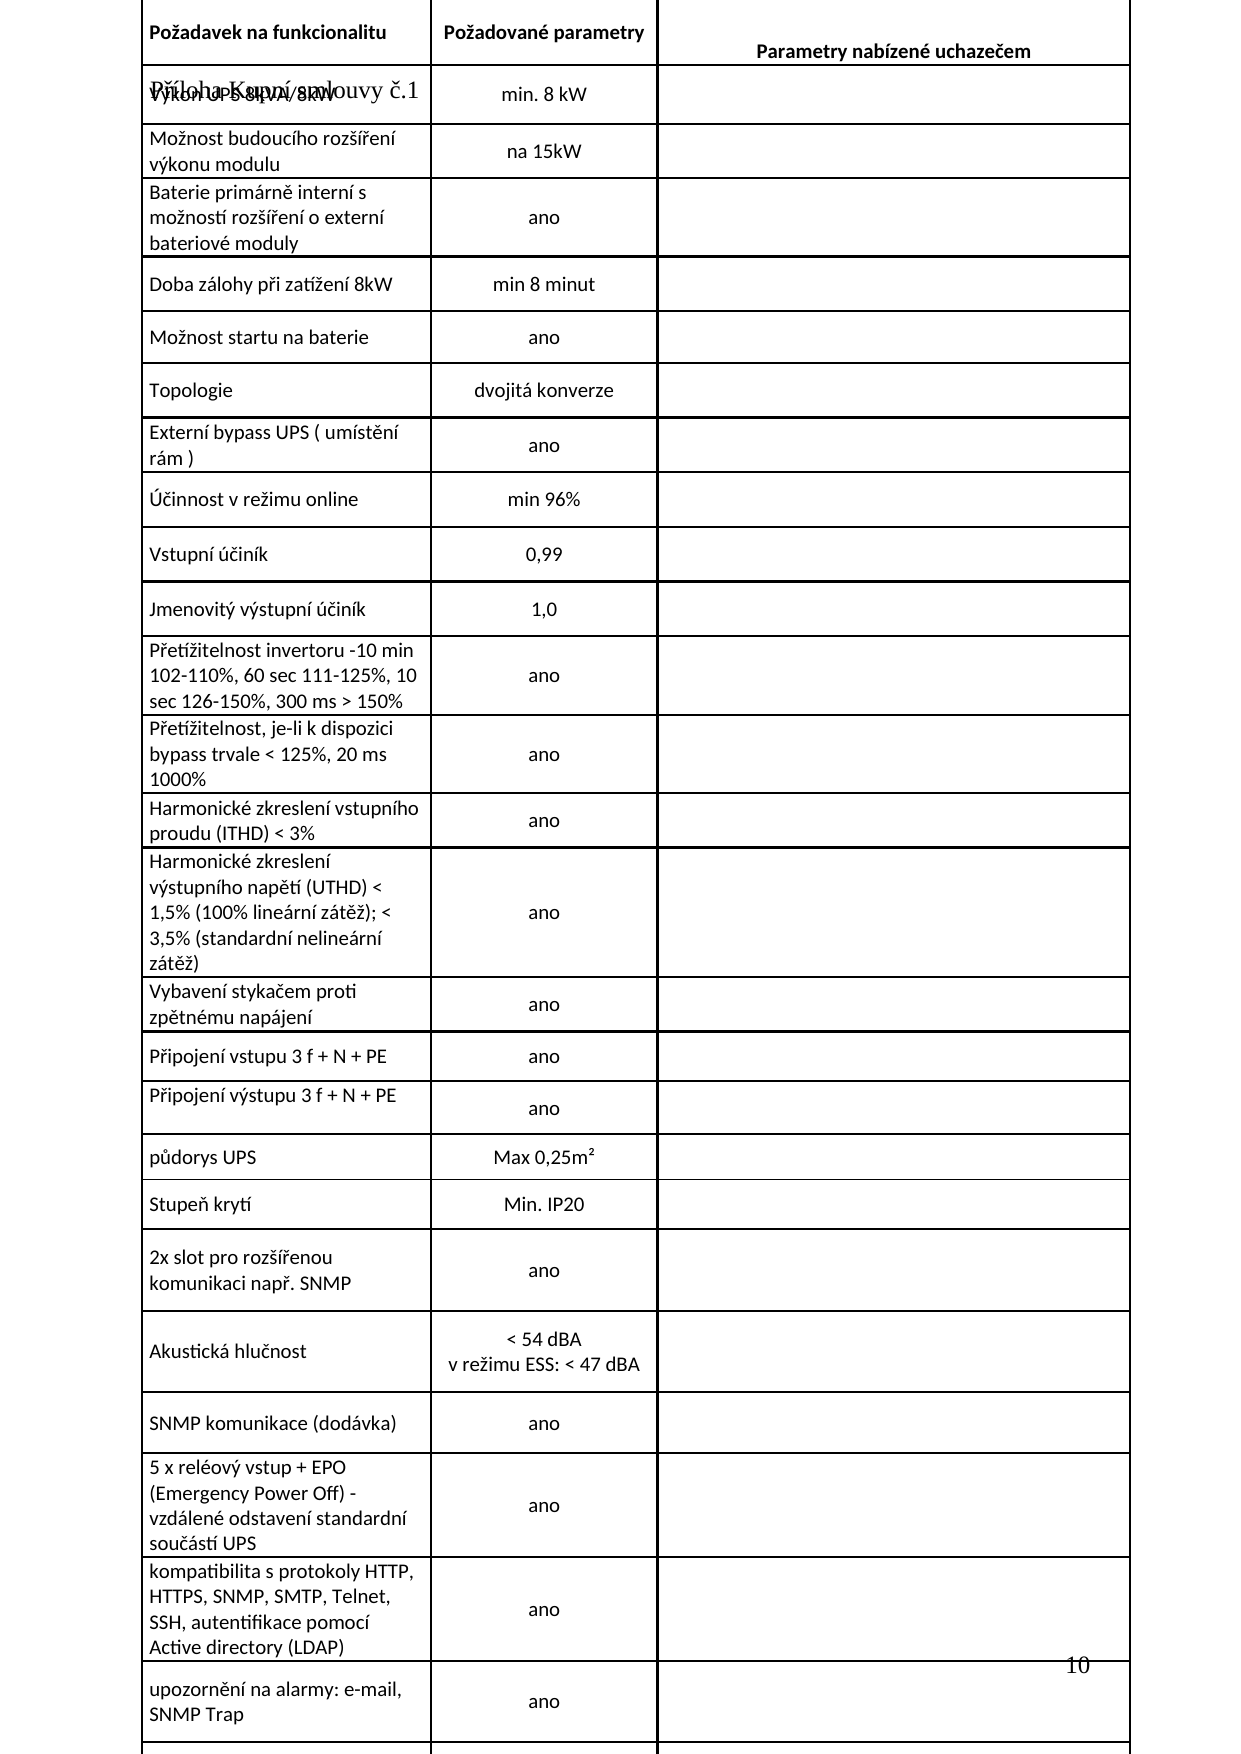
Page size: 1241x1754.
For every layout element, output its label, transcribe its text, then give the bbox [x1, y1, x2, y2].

table_cell [659, 1230, 1129, 1309]
table_cell Jmenovitý výstupní účiník [143, 583, 430, 635]
table_cell Připojení vstupu 3 f + N + PE [143, 1033, 430, 1080]
table_cell ano [432, 419, 656, 471]
table_cell Účinnost v režimu online [143, 473, 430, 526]
table_cell Výkon UPS 8kVA/8kW [143, 66, 430, 122]
table_cell [659, 66, 1129, 122]
table_cell Topologie [143, 364, 430, 416]
table_cell Akustická hlučnost [143, 1312, 430, 1391]
table_cell Stupeň krytí [143, 1180, 430, 1228]
table_cell [659, 419, 1129, 471]
table_cell [659, 125, 1129, 177]
table_cell min 96% [432, 473, 656, 526]
table_cell [659, 258, 1129, 310]
table_cell [659, 1312, 1129, 1391]
table_cell Max 0,25m² [432, 1135, 656, 1179]
table_cell ano [432, 716, 656, 792]
table_cell ano [432, 978, 656, 1030]
table_cell [659, 1743, 1129, 1754]
table_header Parametry nabízené uchazečem [659, 0, 1129, 64]
table_cell ano [432, 849, 656, 976]
table_cell 2x slot pro rozšířenou komunikaci např. SNMP [143, 1230, 430, 1309]
table_cell Možnost startu na baterie [143, 312, 430, 362]
table_cell Vstupní účiník [143, 528, 430, 580]
table_cell Harmonické zkreslení vstupního proudu (ITHD) < 3% [143, 794, 430, 846]
table_cell 5 x reléový vstup + EPO (Emergency Power Off) - vzdálené odstavení standardní součástí UPS [143, 1454, 430, 1556]
table_cell < 54 dBA v režimu ESS: < 47 dBA [432, 1312, 656, 1391]
table_cell [659, 716, 1129, 792]
table_cell ano [432, 1230, 656, 1309]
table_cell Harmonické zkreslení výstupního napětí (UTHD) < 1,5% (100% lineární zátěž); < 3,5% (standardní nelineární zátěž) [143, 849, 430, 976]
table_cell [659, 1662, 1129, 1741]
table_cell [659, 364, 1129, 416]
table_cell [659, 1393, 1129, 1452]
table_cell ano [432, 1033, 656, 1080]
table_cell ano [432, 1558, 656, 1660]
table_cell [659, 794, 1129, 846]
table_cell [659, 637, 1129, 713]
table_cell Doba zálohy při zatížení 8kW [143, 258, 430, 310]
table_cell [659, 1135, 1129, 1179]
table_header Požadované parametry [432, 0, 656, 64]
table_cell ano [432, 794, 656, 846]
table_cell [659, 179, 1129, 255]
table_cell Možnost budoucího rozšíření výkonu modulu [143, 125, 430, 177]
table_cell 0,99 [432, 528, 656, 580]
table_cell [659, 849, 1129, 976]
table_cell Baterie primárně interní s možností rozšíření o externí bateriové moduly [143, 179, 430, 255]
table_cell [659, 978, 1129, 1030]
table_cell upozornění na alarmy: e-mail, SNMP Trap [143, 1662, 430, 1741]
table_cell Přetížitelnost invertoru -10 min 102-110%, 60 sec 111-125%, 10 sec 126-150%, 300 ms > 150% [143, 637, 430, 713]
table_cell Přetížitelnost, je-li k dispozici bypass trvale < 125%, 20 ms 1000% [143, 716, 430, 792]
table_cell dvojitá konverze [432, 364, 656, 416]
table_cell ano [432, 1393, 656, 1452]
table_cell [659, 1454, 1129, 1556]
table_cell SNMP komunikace (dodávka) [143, 1393, 430, 1452]
table_cell Vybavení stykačem proti zpětnému napájení [143, 978, 430, 1030]
table_header Požadavek na funkcionalitu [143, 0, 430, 64]
table_cell na 15kW [432, 125, 656, 177]
table_cell Připojení výstupu 3 f + N + PE [143, 1082, 430, 1133]
table_cell ano [432, 179, 656, 255]
table_cell ano [432, 1082, 656, 1133]
table_cell [659, 312, 1129, 362]
table_cell [659, 1180, 1129, 1228]
table_cell ano [432, 1662, 656, 1741]
table_cell ano [432, 1454, 656, 1556]
table_cell 1,0 [432, 583, 656, 635]
table_cell [659, 1082, 1129, 1133]
table_cell min 8 minut [432, 258, 656, 310]
table_cell [659, 473, 1129, 526]
table_cell [659, 1558, 1129, 1660]
table_cell půdorys UPS [143, 1135, 430, 1179]
table_cell min. 8 kW [432, 66, 656, 122]
table_cell Min. IP20 [432, 1180, 656, 1228]
table_cell ano [432, 637, 656, 713]
table_cell kompatibilita s protokoly HTTP, HTTPS, SNMP, SMTP, Telnet, SSH, autentifikace pomocí Active directory (LDAP) [143, 1558, 430, 1660]
table_cell [659, 583, 1129, 635]
table_cell ano [432, 312, 656, 362]
table_cell [659, 1033, 1129, 1080]
table_cell [659, 528, 1129, 580]
table_cell Externí bypass UPS ( umístění rám ) [143, 419, 430, 471]
